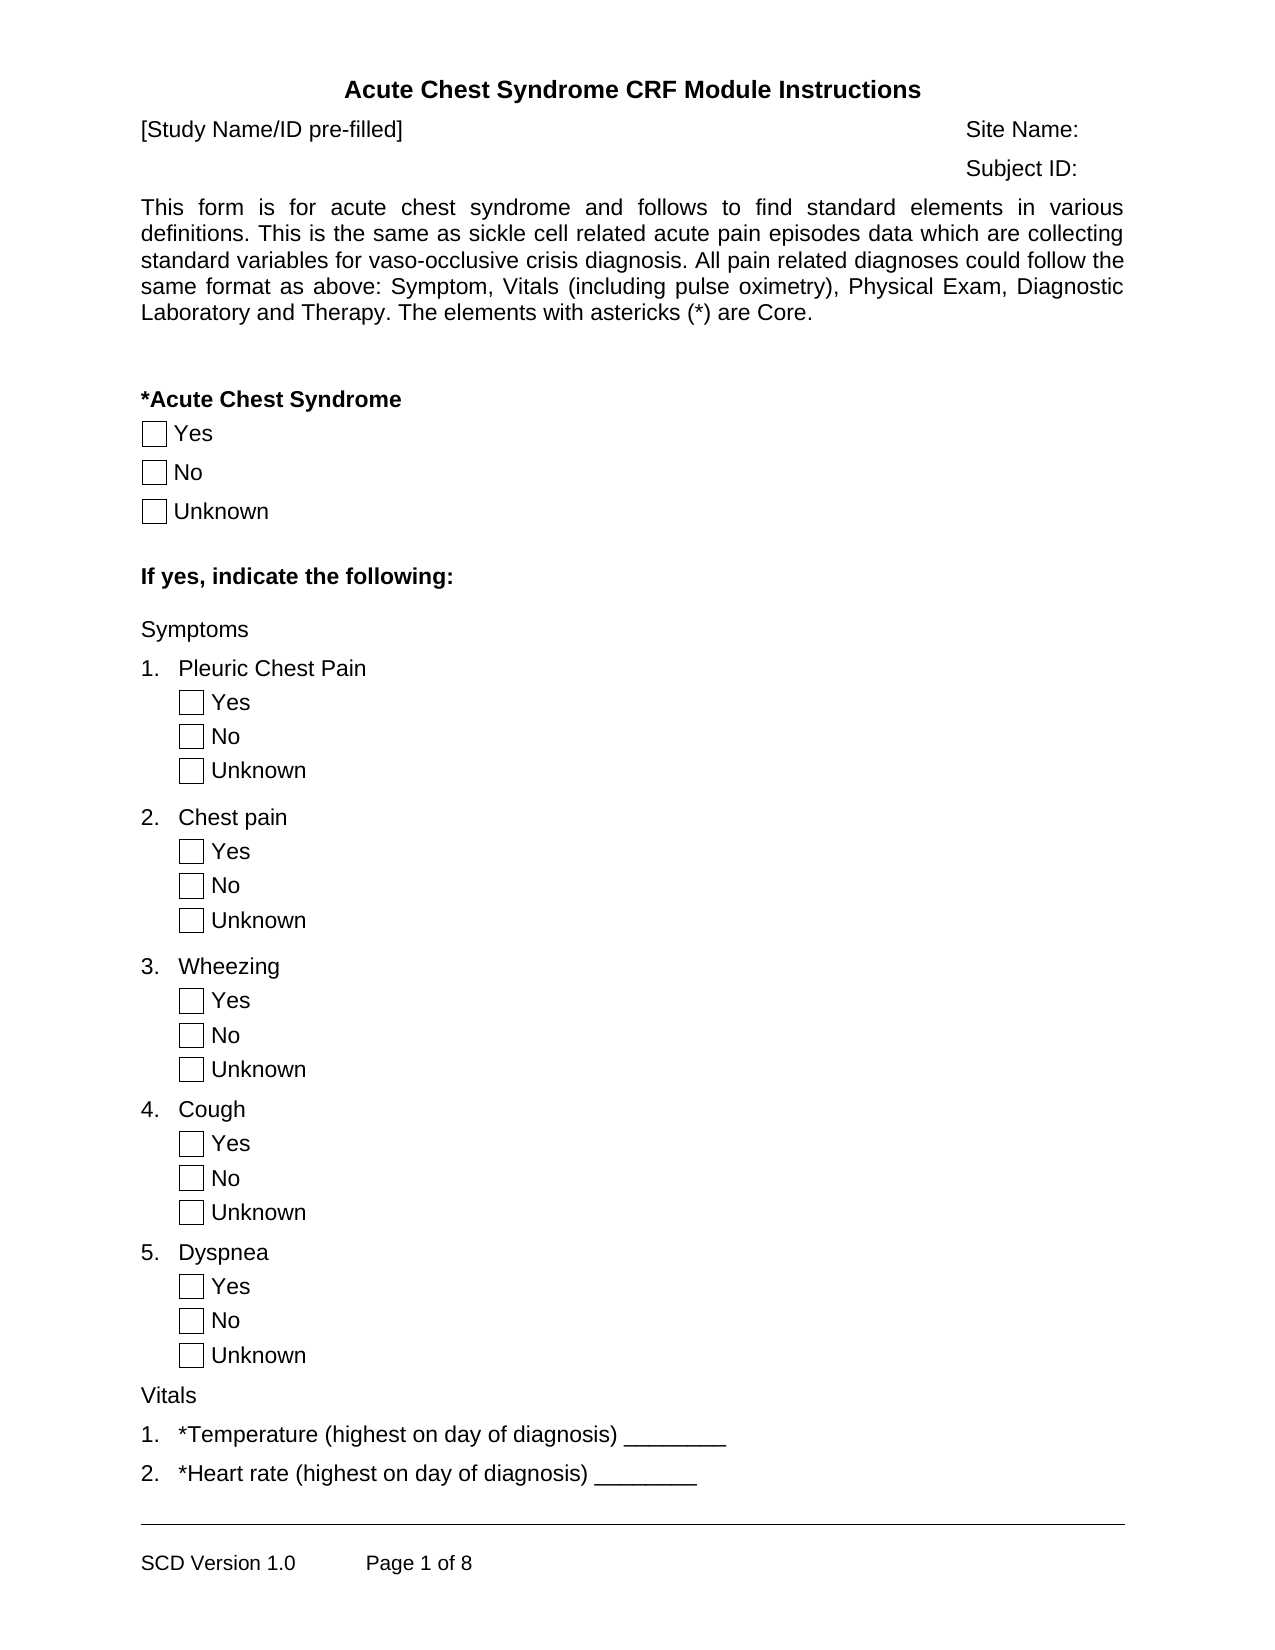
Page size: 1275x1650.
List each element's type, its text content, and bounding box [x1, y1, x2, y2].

list Chest pain Yes No Unknown [141, 804, 1125, 933]
text *Acute Chest Syndrome [141, 386, 1125, 413]
text Vitals [141, 1382, 1125, 1408]
text No [141, 459, 1125, 486]
list Dyspnea Yes No Unknown [141, 1239, 1125, 1368]
list Pleuric Chest Pain Yes No Unknown [141, 655, 1125, 784]
list Wheezing Yes No Unknown [141, 953, 1125, 1082]
list *Heart rate (highest on day of diagnosis) ________ [141, 1460, 1125, 1486]
text If yes, indicate the following: [141, 563, 1125, 590]
list Cough Yes No Unknown [141, 1096, 1125, 1225]
list *Temperature (highest on day of diagnosis) ________ [141, 1421, 1125, 1447]
text Symptoms [141, 616, 1125, 642]
text Unknown [141, 498, 1125, 524]
text This form is for acute chest syndrome and follows to find standard elements in various definitions. This is the same as sickle cell related acute pain episodes data which are collecting standard variables for vaso-occlusive crisis diagnosis. All pain related diagnoses could follow the same format as above: Symptom, Vitals (including pulse oximetry), Physical Exam, Diagnostic Laboratory and Therapy. The elements with astericks (*) are Core. [141, 194, 1125, 326]
text Yes [141, 420, 1125, 447]
